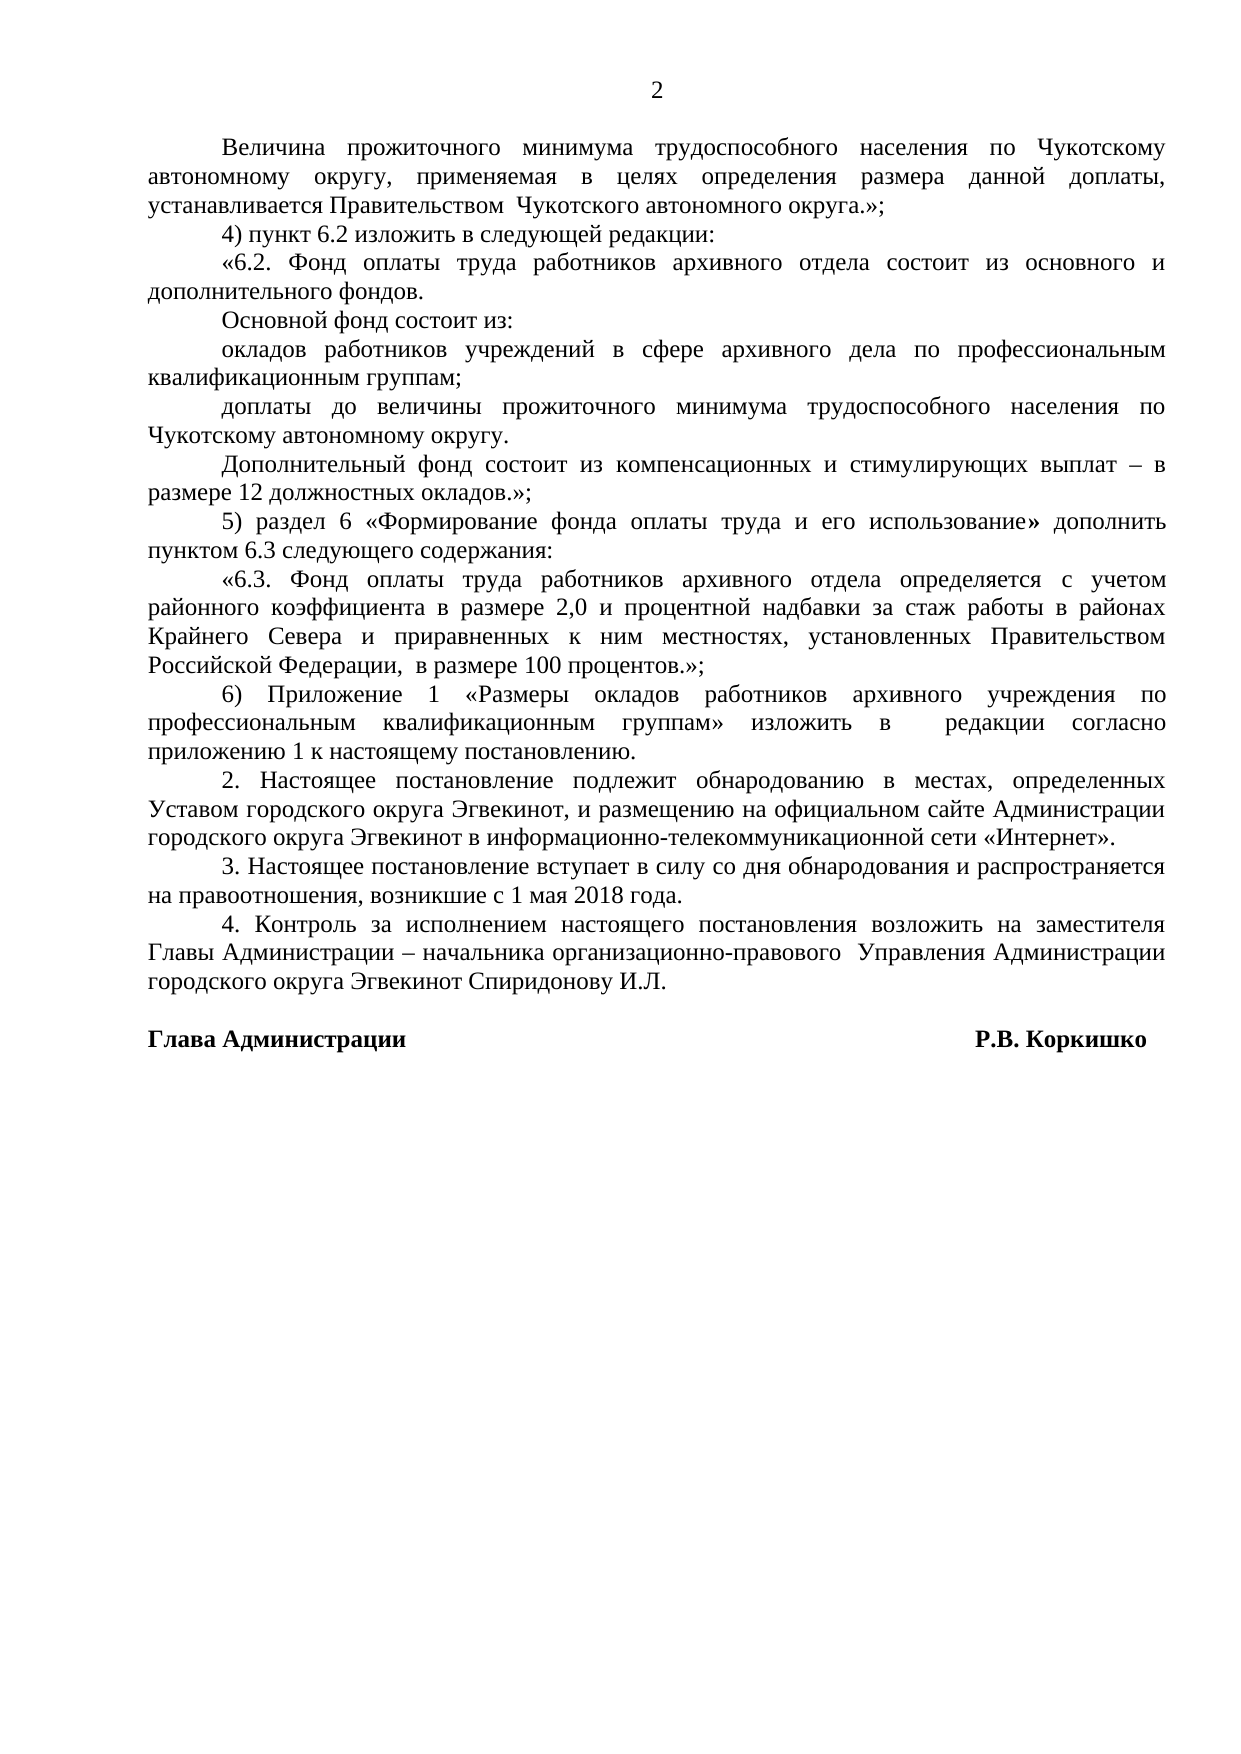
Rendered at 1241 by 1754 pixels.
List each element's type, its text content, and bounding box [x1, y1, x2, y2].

text «6.2. Фонд оплаты труда работников архивного отдела состоит из основного и дополнительного фондов. [148, 247, 1166, 305]
text Дополнительный фонд состоит из компенсационных и стимулирующих выплат – в размере 12 должностных окладов.»; [148, 449, 1166, 506]
text 2. Настоящее постановление подлежит обнародованию в местах, определенных Уставом городского округа Эгвекинот, и размещению на официальном сайте Администрации городского округа Эгвекинот в информационно-телекоммуникационной сети «Интернет». [148, 765, 1166, 851]
text 4) пункт 6.2 изложить в следующей редакции: [148, 219, 1166, 247]
text 5) раздел 6 «Формирование фонда оплаты труда и его использование» дополнить пунктом 6.3 следующего содержания: [148, 506, 1166, 564]
text 3. Настоящее постановление вступает в силу со дня обнародования и распространяется на правоотношения, возникшие с 1 мая 2018 года. [148, 851, 1166, 909]
text Величина прожиточного минимума трудоспособного населения по Чукотскому автономному округу, применяемая в целях определения размера данной доплаты, устанавливается Правительством Чукотского автономного округа.»; [148, 132, 1166, 219]
text 6) Приложение 1 «Размеры окладов работников архивного учреждения по профессиональным квалификационным группам» изложить в редакции согласно приложению 1 к настоящему постановлению. [148, 679, 1166, 765]
text «6.3. Фонд оплаты труда работников архивного отдела определяется с учетом районного коэффициента в размере 2,0 и процентной надбавки за стаж работы в районах Крайнего Севера и приравненных к ним местностях, установленных Правительством Российской Федерации, в размере 100 процентов.»; [148, 564, 1166, 679]
text Основной фонд состоит из: [148, 305, 1166, 334]
text Глава Администрации Р.В. Коркишко [148, 1024, 1166, 1052]
text окладов работников учреждений в сфере архивного дела по профессиональным квалификационным группам; [148, 334, 1166, 391]
text 4. Контроль за исполнением настоящего постановления возложить на заместителя Главы Администрации – начальника организационно-правового Управления Администрации городского округа Эгвекинот Спиридонову И.Л. [148, 909, 1166, 995]
text доплаты до величины прожиточного минимума трудоспособного населения по Чукотскому автономному округу. [148, 391, 1166, 449]
